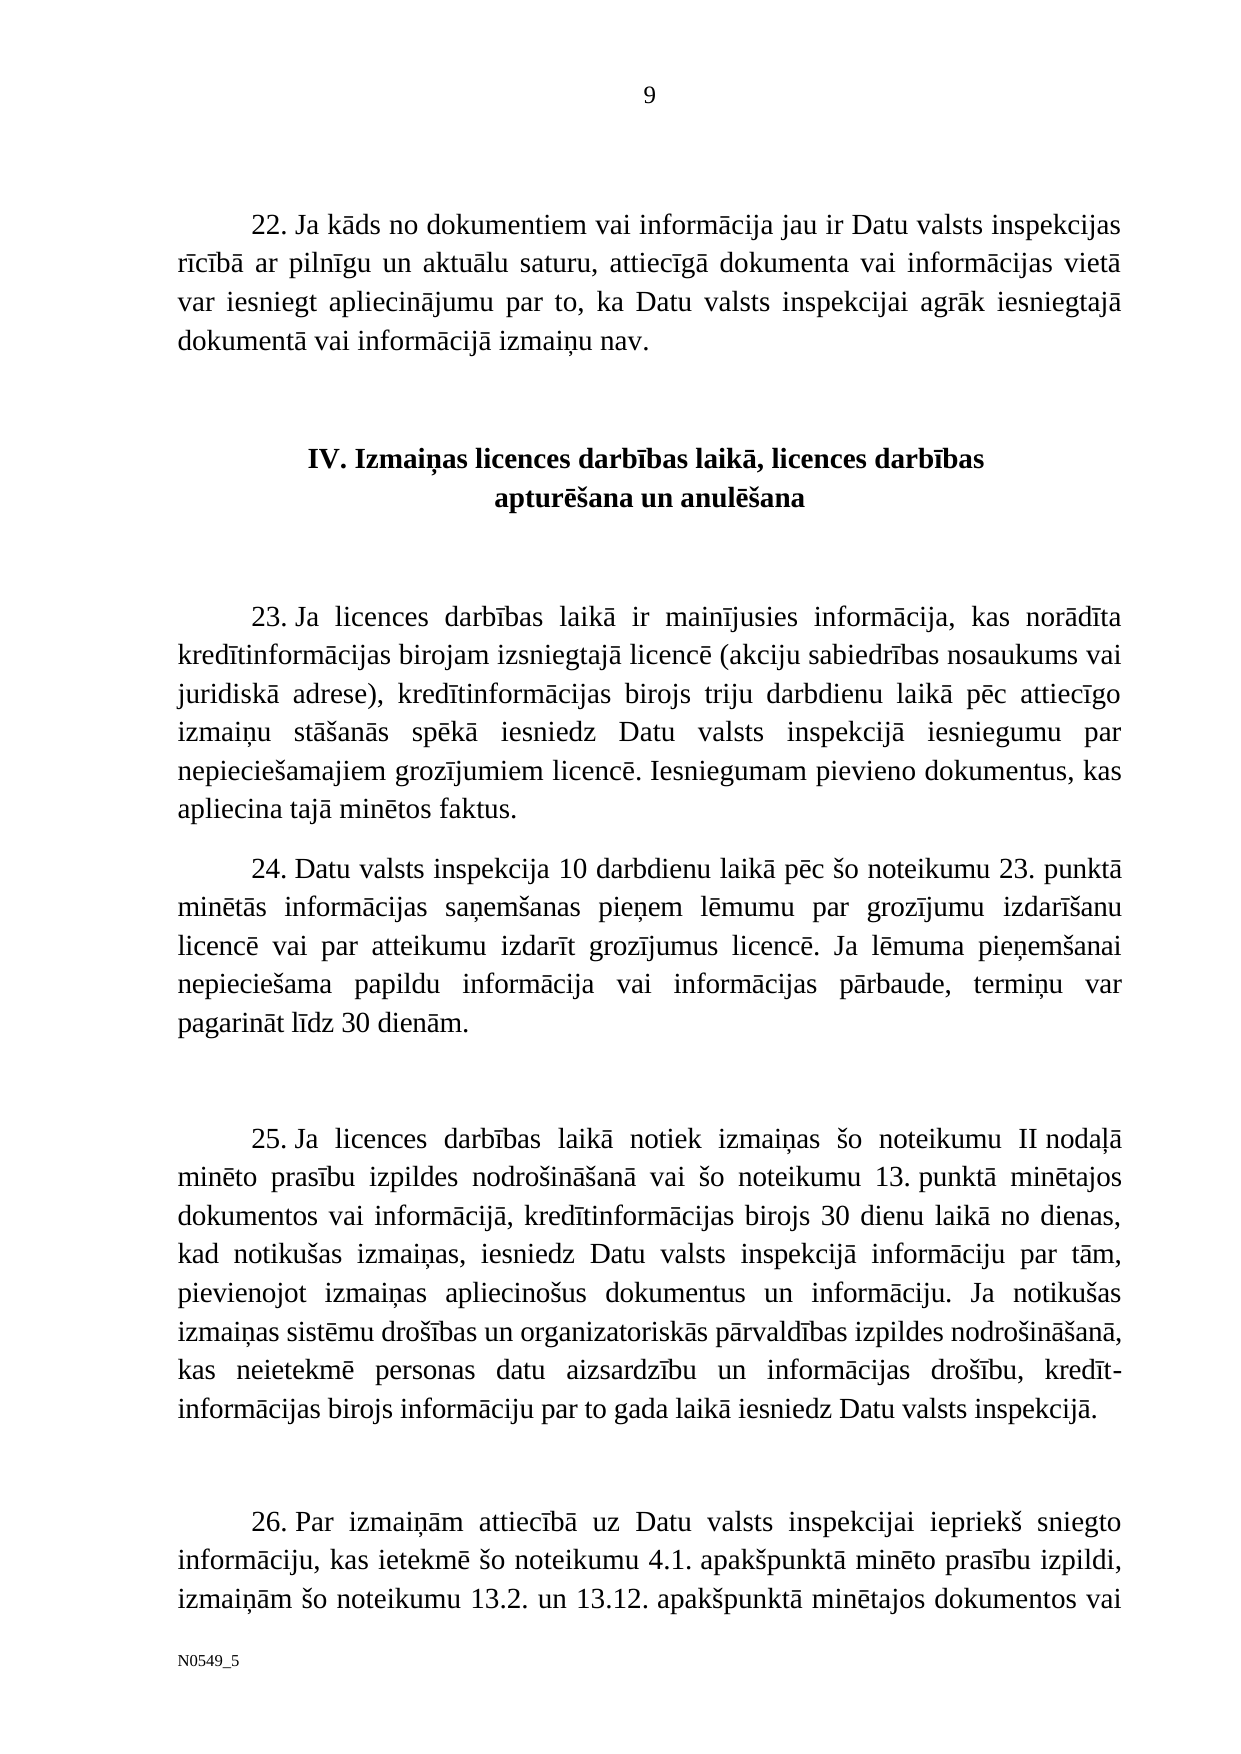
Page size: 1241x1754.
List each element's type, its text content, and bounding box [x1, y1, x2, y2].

text 25. Ja licences darbības laikā notiek izmaiņas šo noteikumu II nodaļā minēto prasību izpildes nodrošināšanā vai šo noteikumu 13. punktā minētajos dokumentos vai informācijā, kredītinformācijas birojs 30 dienu laikā no dienas, kad notikušas izmaiņas, iesniedz Datu valsts inspekcijā informāciju par tām, pievienojot izmaiņas apliecinošus dokumentus un informāciju. Ja notikušas izmaiņas sistēmu drošības un organizatoriskās pārvaldības izpildes nodrošināšanā, kas neietekmē personas datu aizsardzību un informācijas drošību, kredītinformācijas birojs informāciju par to gada laikā iesniedz Datu valsts inspekcijā. [177, 1121, 1122, 1424]
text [177, 1504, 1122, 1614]
text 24. Datu valsts inspekcija 10 darbdienu laikā pēc šo noteikumu 23. punktā minētās informācijas saņemšanas pieņem lēmumu par grozījumu izdarīšanu licencē vai par atteikumu izdarīt grozījumus licencē. Ja lēmuma pieņemšanai nepieciešama papildu informācija vai informācijas pārbaude, termiņu var pagarināt līdz 30 dienām. [177, 851, 1122, 1038]
text IV. Izmaiņas licences darbības laikā, licences darbības apturēšana un anulēšana [177, 441, 1122, 513]
text 22. Ja kāds no dokumentiem vai informācija jau ir Datu valsts inspekcijas rīcībā ar pilnīgu un aktuālu saturu, attiecīgā dokumenta vai informācijas vietā var iesniegt apliecinājumu par to, ka Datu valsts inspekcijai agrāk iesniegtajā dokumentā vai informācijā izmaiņu nav. [177, 207, 1122, 356]
text 23. Ja licences darbības laikā ir mainījusies informācija, kas norādīta kredītinformācijas birojam izsniegtajā licencē (akciju sabiedrības nosaukums vai juridiskā adrese), kredītinformācijas birojs triju darbdienu laikā pēc attiecīgo izmaiņu stāšanās spēkā iesniedz Datu valsts inspekcijā iesniegumu par nepieciešamajiem grozījumiem licencē. Iesniegumam pievieno dokumentus, kas apliecina tajā minētos faktus. [177, 599, 1122, 825]
